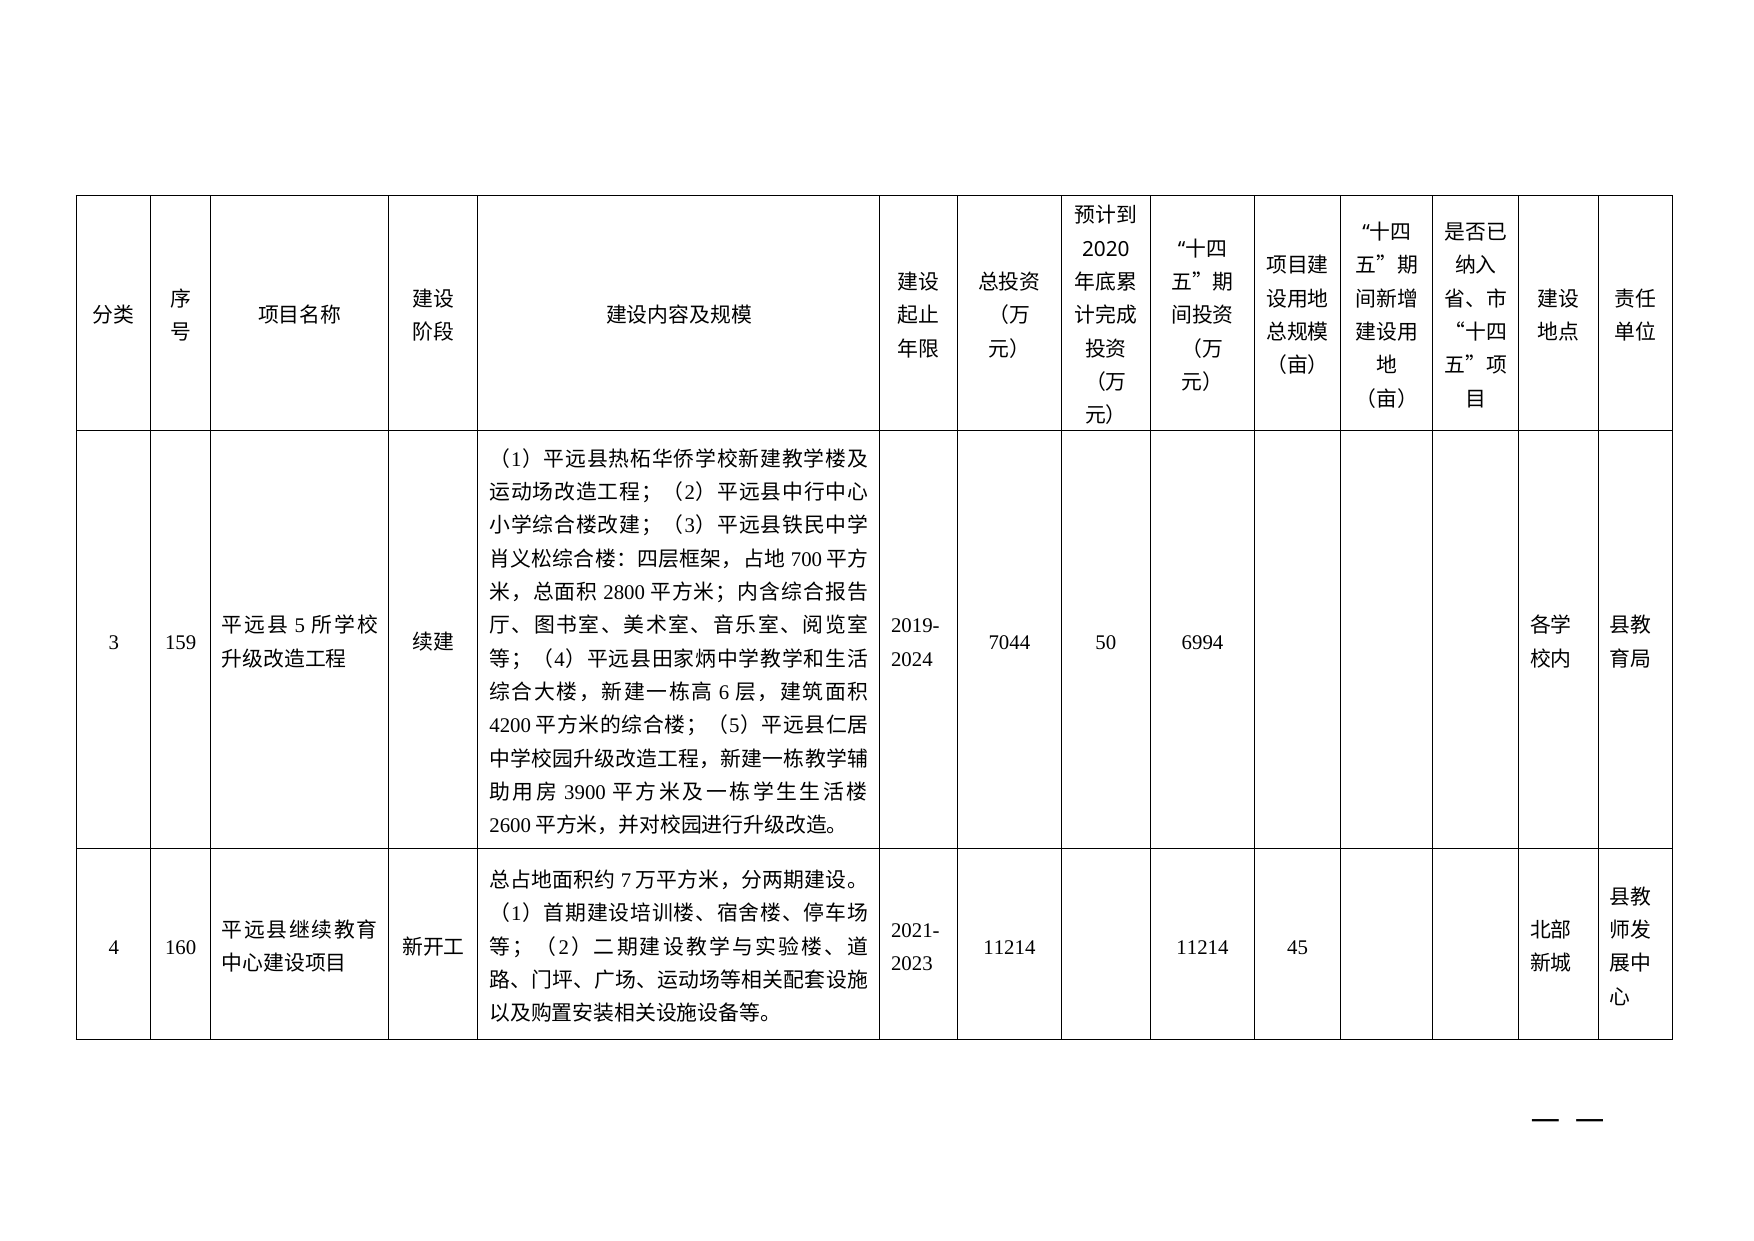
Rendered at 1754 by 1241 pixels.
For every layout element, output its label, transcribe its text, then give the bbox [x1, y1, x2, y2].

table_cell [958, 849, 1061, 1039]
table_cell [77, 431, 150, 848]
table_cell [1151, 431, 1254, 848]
table_header 项目建设用地总规模（亩） [1255, 196, 1340, 429]
table_header 序号 [151, 196, 210, 429]
table_header “十四五”期间新增建设用地（亩） [1341, 196, 1432, 429]
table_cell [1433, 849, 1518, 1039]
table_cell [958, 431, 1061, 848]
table_header “十四五”期间投资（万元） [1151, 196, 1254, 429]
table_header 建设内容及规模 [478, 196, 879, 429]
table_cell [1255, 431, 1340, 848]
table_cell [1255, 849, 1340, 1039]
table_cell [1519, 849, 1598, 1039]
table_header 预计到2020年底累计完成投资（万元） [1062, 196, 1150, 429]
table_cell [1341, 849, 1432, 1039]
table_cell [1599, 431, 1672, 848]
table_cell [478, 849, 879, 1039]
table_header 建设 阶段 [389, 196, 477, 429]
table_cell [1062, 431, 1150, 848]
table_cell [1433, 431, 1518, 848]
table_header 项目名称 [211, 196, 388, 429]
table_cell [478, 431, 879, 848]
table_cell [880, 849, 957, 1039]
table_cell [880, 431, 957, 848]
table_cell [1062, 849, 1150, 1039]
table_header 分类 [77, 196, 150, 429]
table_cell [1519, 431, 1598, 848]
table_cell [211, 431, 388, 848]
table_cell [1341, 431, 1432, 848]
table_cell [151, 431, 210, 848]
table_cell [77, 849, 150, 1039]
table_header 建设起止年限 [880, 196, 957, 429]
table_header 建设地点 [1519, 196, 1598, 429]
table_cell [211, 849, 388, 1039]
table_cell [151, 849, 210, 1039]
table_header 责任单位 [1599, 196, 1672, 429]
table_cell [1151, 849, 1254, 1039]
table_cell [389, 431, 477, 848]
table_header 总投资（万元） [958, 196, 1061, 429]
table_header 是否已纳入省、市“十四五”项目 [1433, 196, 1518, 429]
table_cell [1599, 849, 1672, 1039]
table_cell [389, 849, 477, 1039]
